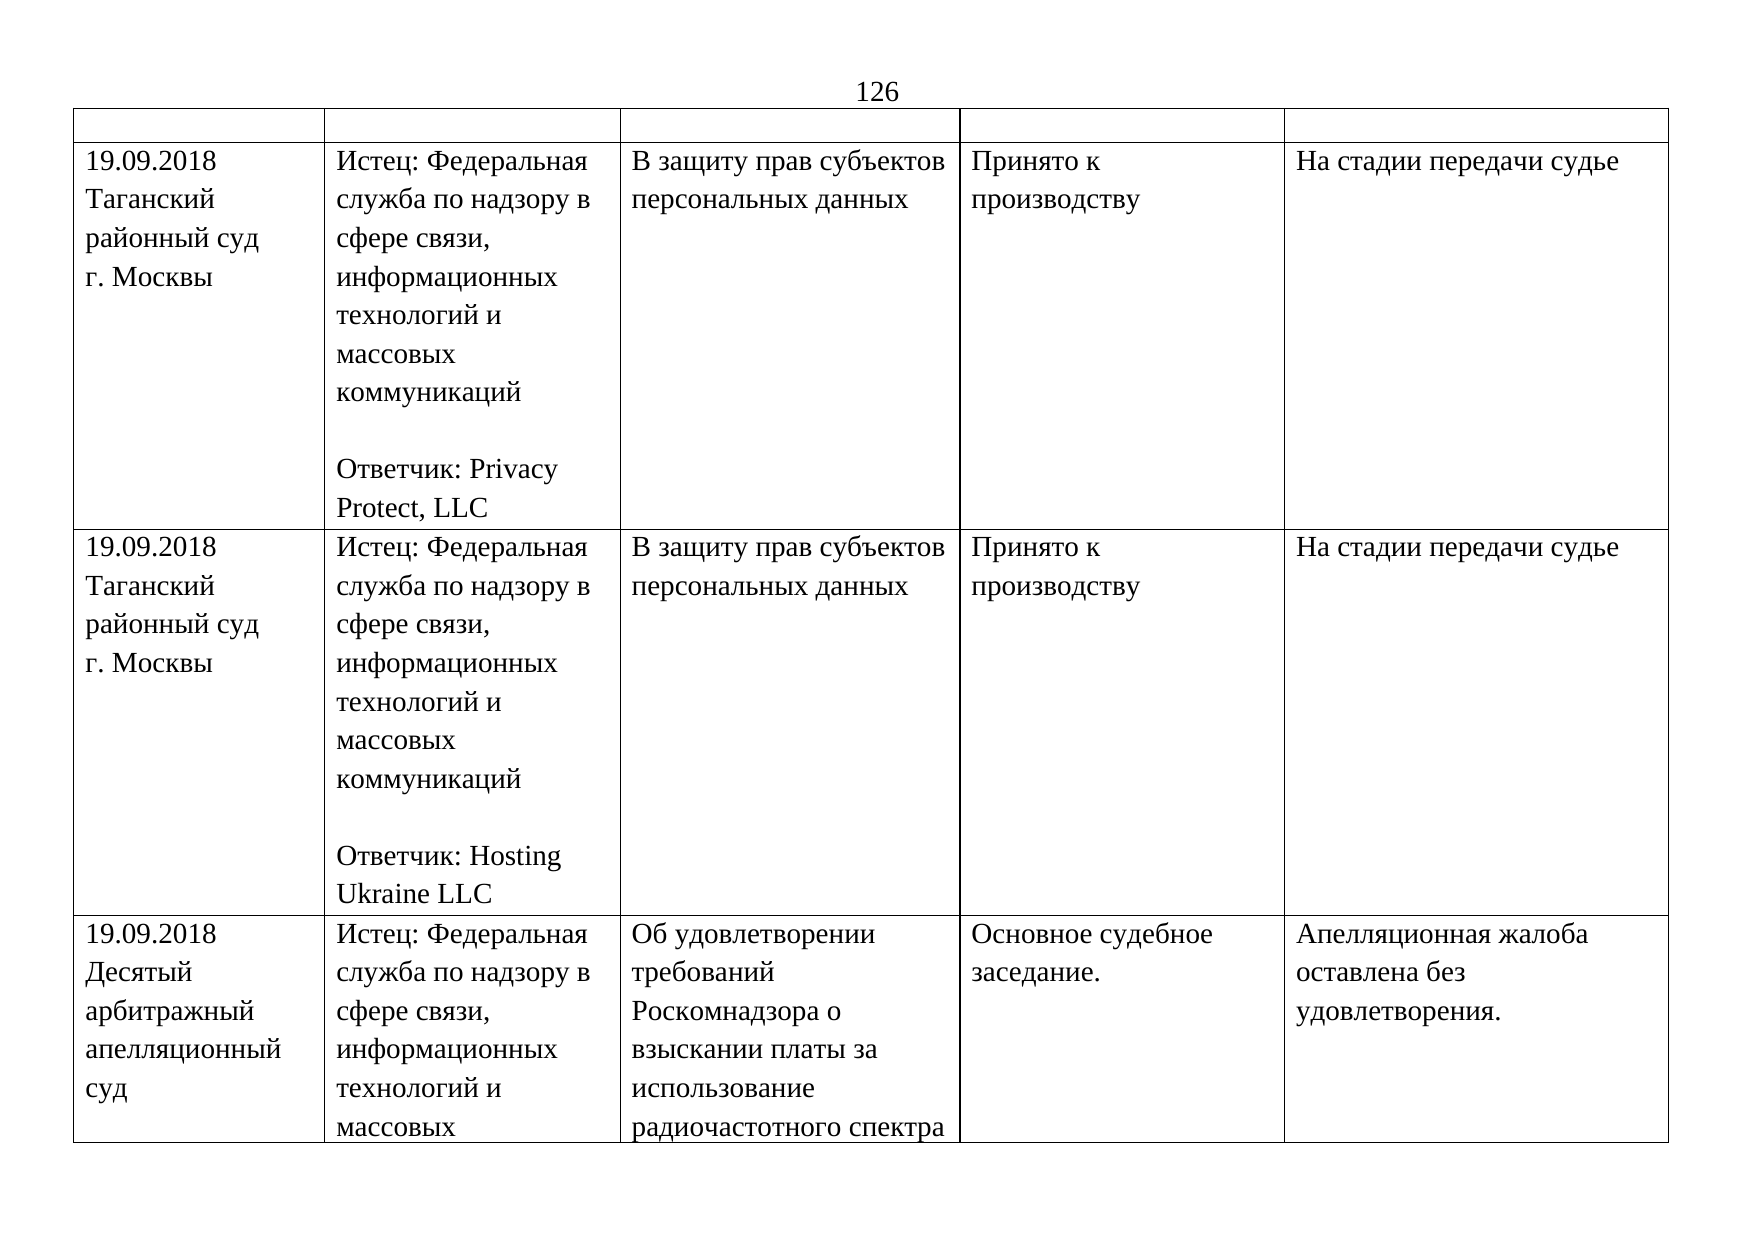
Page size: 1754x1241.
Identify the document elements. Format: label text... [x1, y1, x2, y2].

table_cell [961, 109, 1284, 142]
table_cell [1285, 916, 1668, 1142]
table_cell На стадии передачи судье [1285, 143, 1668, 528]
table_cell Принято к производству [961, 530, 1284, 915]
table_cell Истец: Федеральная служба по надзору в сфере связи, информационных технологий и массовых коммуникаций Ответчик: Privacy Protect, LLC [325, 143, 620, 528]
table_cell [621, 109, 959, 142]
table_cell Истец: Федеральная служба по надзору в сфере связи, информационных технологий и массовых коммуникаций Ответчик: Hosting Ukraine LLC [325, 530, 620, 915]
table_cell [74, 916, 324, 1142]
table_cell На стадии передачи судье [1285, 530, 1668, 915]
table_cell В защиту прав субъектов персональных данных [621, 530, 959, 915]
table_cell 19.09.2018 Таганский районный суд г. Москвы [74, 143, 324, 528]
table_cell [74, 109, 324, 142]
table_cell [1285, 109, 1668, 142]
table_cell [621, 916, 959, 1142]
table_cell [961, 916, 1284, 1142]
table_cell В защиту прав субъектов персональных данных [621, 143, 959, 528]
table_cell 19.09.2018 Таганский районный суд г. Москвы [74, 530, 324, 915]
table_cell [325, 109, 620, 142]
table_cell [325, 916, 620, 1142]
table_cell Принято к производству [961, 143, 1284, 528]
